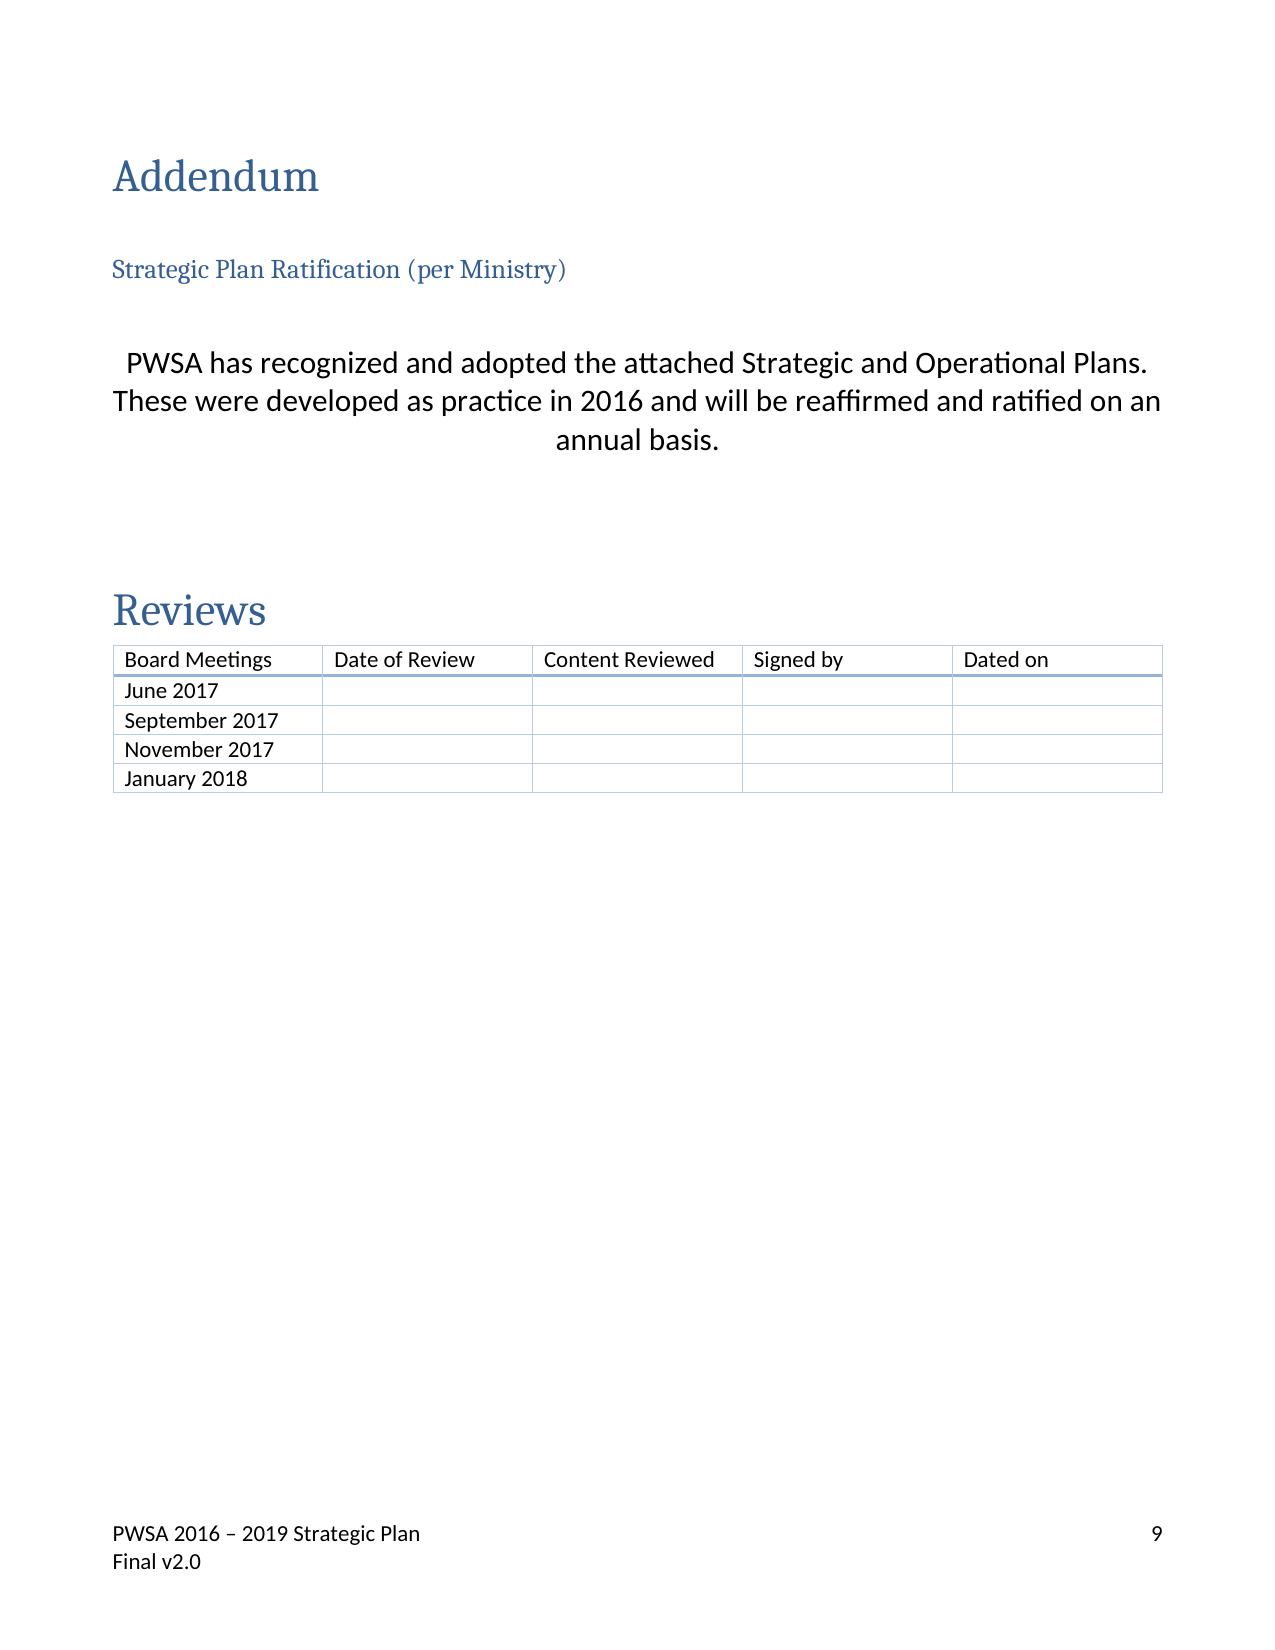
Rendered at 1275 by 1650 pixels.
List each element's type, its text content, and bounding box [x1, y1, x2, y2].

table_cell [323, 764, 532, 792]
table_cell [743, 764, 952, 792]
table_cell September 2017 [114, 706, 322, 734]
table_cell [953, 706, 1162, 734]
table_header Dated on [953, 646, 1162, 673]
table_cell [533, 706, 742, 734]
table_cell November 2017 [114, 735, 322, 763]
table_cell [323, 706, 532, 734]
table_cell June 2017 [114, 677, 322, 705]
table_header Signed by [743, 646, 952, 673]
subtitle Strategic Plan Ratification (per Ministry) [112, 254, 1162, 286]
text These were developed as practice in 2016 and will be reaffirmed and ratified on an annual basis. [112, 381, 1162, 458]
table_header Content Reviewed [533, 646, 742, 673]
table_cell [743, 677, 952, 705]
table_cell [953, 764, 1162, 792]
table_cell [953, 677, 1162, 705]
table_cell [953, 735, 1162, 763]
table_header Board Meetings [114, 646, 322, 673]
subtitle Reviews [112, 584, 1162, 637]
table_cell January 2018 [114, 764, 322, 792]
table_cell [533, 764, 742, 792]
text PWSA has recognized and adopted the attached Strategic and Operational Plans. [112, 343, 1162, 381]
table_cell [533, 735, 742, 763]
table_cell [323, 677, 532, 705]
table_cell [743, 735, 952, 763]
table_header Date of Review [323, 646, 532, 673]
table_cell [743, 706, 952, 734]
table_cell [323, 735, 532, 763]
table_cell [533, 677, 742, 705]
subtitle Addendum [112, 150, 1162, 203]
